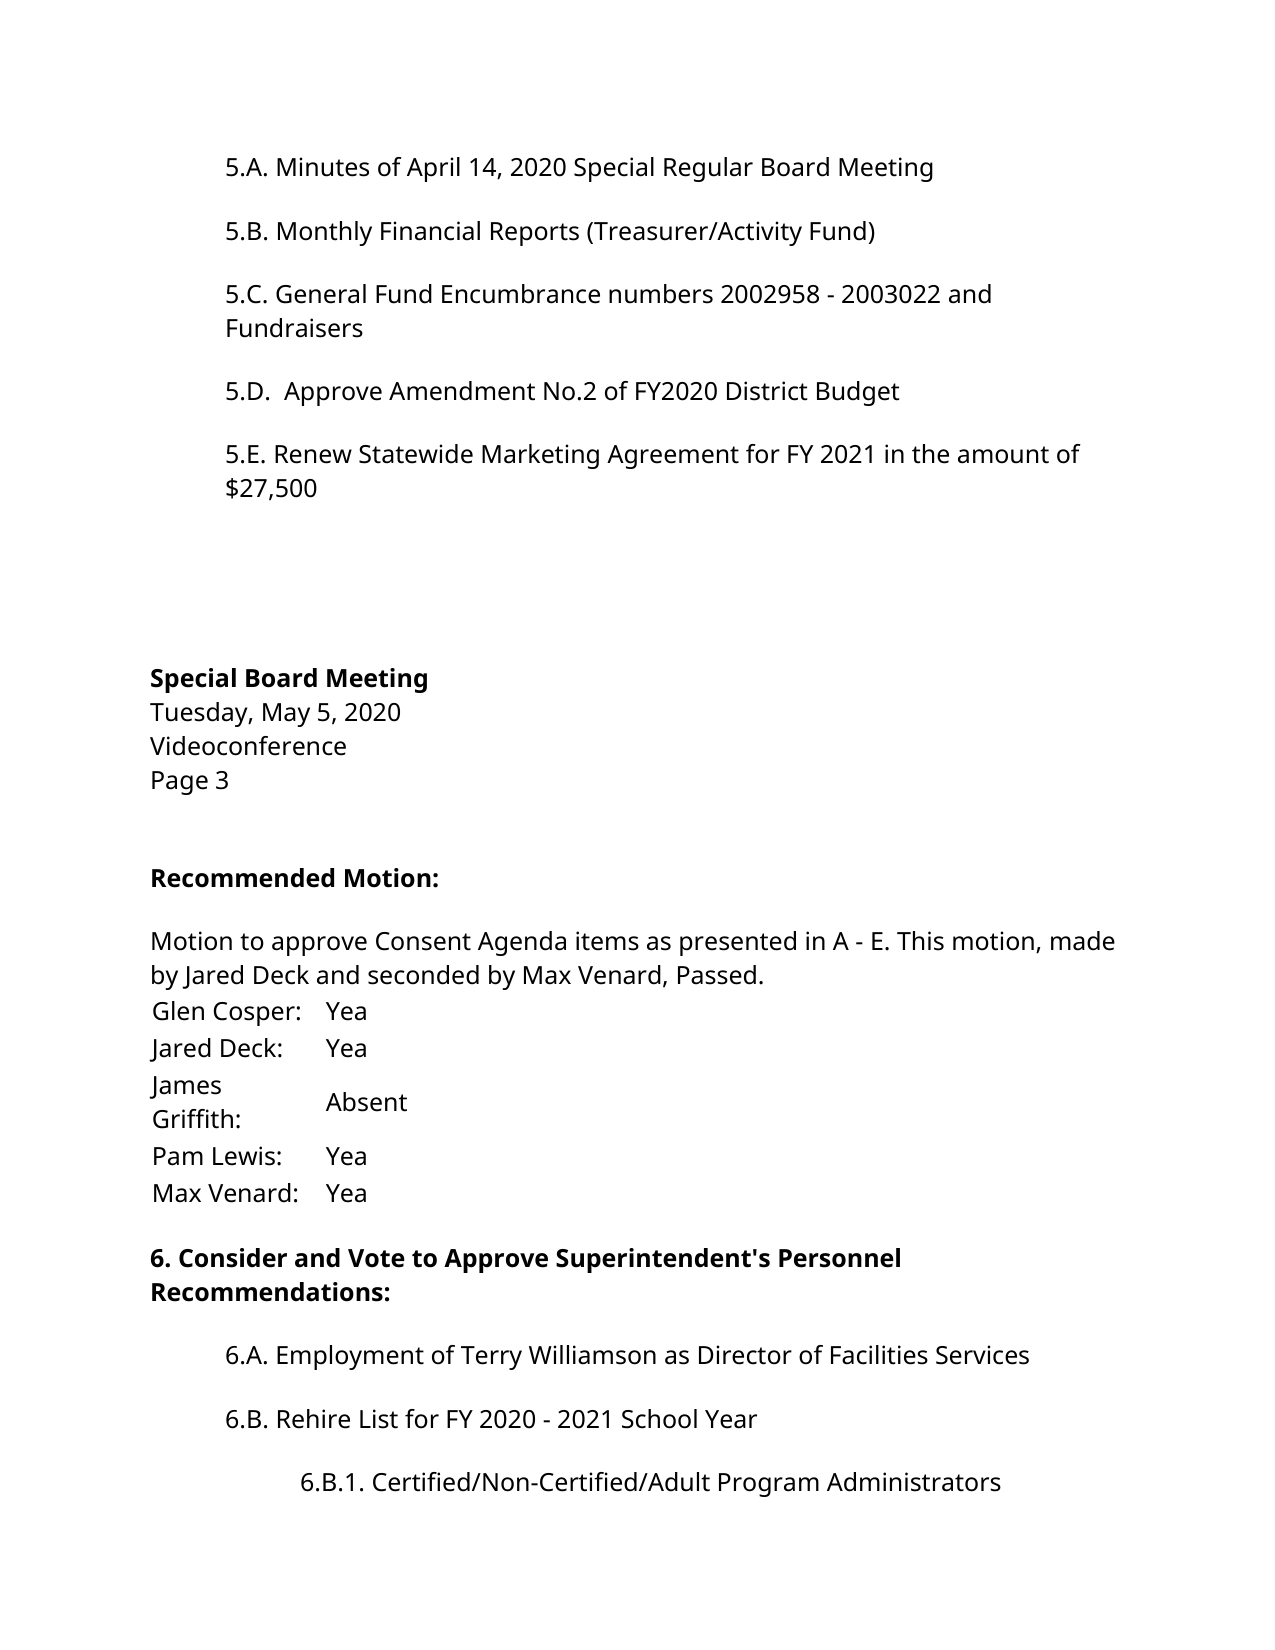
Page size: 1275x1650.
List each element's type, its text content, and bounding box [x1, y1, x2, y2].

table_header Yea [324, 992, 417, 1029]
table_cell Yea [324, 1137, 417, 1174]
text 6. Consider and Vote to Approve Superintendent's Personnel Recommendations: [150, 1241, 1125, 1309]
table_cell Pam Lewis: [150, 1137, 324, 1174]
table_cell Absent [324, 1066, 417, 1137]
text Tuesday, May 5, 2020 [150, 695, 1125, 729]
text 5.B. Monthly Financial Reports (Treasurer/Activity Fund) [225, 213, 1125, 247]
text Recommended Motion: [150, 860, 1125, 894]
table_cell Yea [324, 1174, 417, 1212]
text 5.C. General Fund Encumbrance numbers 2002958 - 2003022 and Fundraisers [225, 276, 1125, 344]
text 5.D. Approve Amendment No.2 of FY2020 District Budget [225, 374, 1125, 408]
text 5.E. Renew Statewide Marketing Agreement for FY 2021 in the amount of $27,500 [225, 437, 1125, 505]
text Special Board Meeting [150, 661, 1125, 695]
table_header Glen Cosper: [150, 992, 324, 1029]
text Page 3 [150, 763, 1125, 797]
table_cell Max Venard: [150, 1174, 324, 1212]
text 5.A. Minutes of April 14, 2020 Special Regular Board Meeting [225, 150, 1125, 184]
text Videoconference [150, 729, 1125, 763]
table_cell James Griffith: [150, 1066, 324, 1137]
table_cell Jared Deck: [150, 1029, 324, 1066]
text Motion to approve Consent Agenda items as presented in A - E. This motion, made by Jared Deck and seconded by Max Venard, Passed. [150, 923, 1125, 992]
text 6.B.1. Certified/Non-Certified/Adult Program Administrators [300, 1464, 1125, 1498]
text 6.A. Employment of Terry Williamson as Director of Facilities Services [150, 1338, 1125, 1372]
table_cell Yea [324, 1029, 417, 1066]
text 6.B. Rehire List for FY 2020 - 2021 School Year [150, 1401, 1125, 1435]
